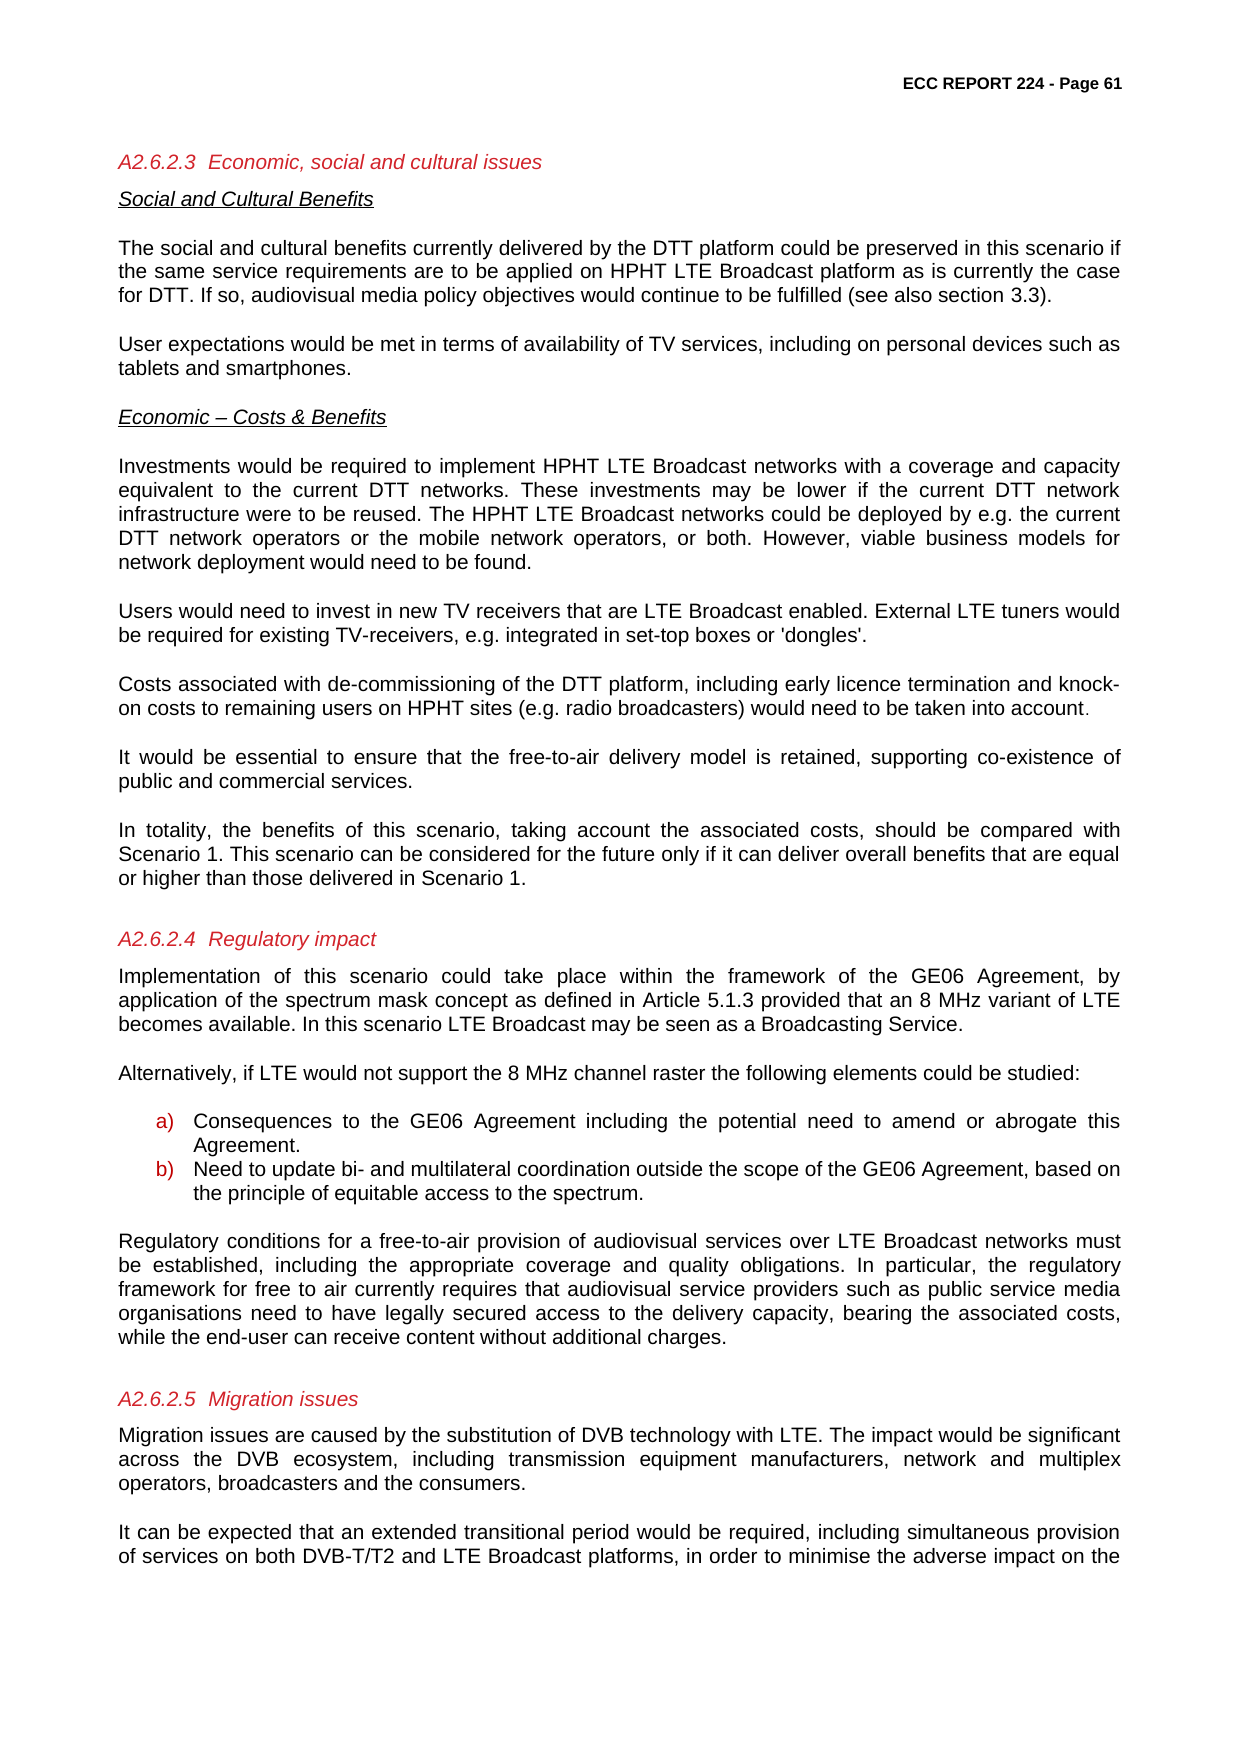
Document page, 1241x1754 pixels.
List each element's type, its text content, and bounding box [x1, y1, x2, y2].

subtitle Migration issues [118, 1386, 1122, 1410]
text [118, 1520, 1122, 1568]
subtitle Regulatory impact [118, 927, 1122, 951]
text Costs associated with de-commissioning of the DTT platform, including early licence termination and knock-on costs to remaining users on HPHT sites (e.g. radio broadcasters) would need to be taken into account. [118, 672, 1122, 720]
list Consequences to the GE06 Agreement including the potential need to amend or abrogate this Agreement. [156, 1109, 1122, 1157]
text Migration issues are caused by the substitution of DVB technology with LTE. The impact would be significant across the DVB ecosystem, including transmission equipment manufacturers, network and multiplex operators, broadcasters and the consumers. [118, 1423, 1122, 1495]
text Investments would be required to implement HPHT LTE Broadcast networks with a coverage and capacity equivalent to the current DTT networks. These investments may be lower if the current DTT network infrastructure were to be reused. The HPHT LTE Broadcast networks could be deployed by e.g. the current DTT network operators or the mobile network operators, or both. However, viable business models for network deployment would need to be found. [118, 454, 1122, 574]
text Alternatively, if LTE would not support the 8 MHz channel raster the following elements could be studied: [118, 1060, 1122, 1084]
text Economic – Costs & Benefits [118, 405, 1122, 429]
subtitle Economic, social and cultural issues [118, 150, 1122, 174]
text Implementation of this scenario could take place within the framework of the GE06 Agreement, by application of the spectrum mask concept as defined in Article 5.1.3 provided that an 8 MHz variant of LTE becomes available. In this scenario LTE Broadcast may be seen as a Broadcasting Service. [118, 963, 1122, 1035]
text Users would need to invest in new TV receivers that are LTE Broadcast enabled. External LTE tuners would be required for existing TV-receivers, e.g. integrated in set-top boxes or 'dongles'. [118, 599, 1122, 647]
text The social and cultural benefits currently delivered by the DTT platform could be preserved in this scenario if the same service requirements are to be applied on HPHT LTE Broadcast platform as is currently the case for DTT. If so, audiovisual media policy objectives would continue to be fulfilled (see also section 3.3). [118, 235, 1122, 307]
text It would be essential to ensure that the free-to-air delivery model is retained, supporting co-existence of public and commercial services. [118, 745, 1122, 793]
list Need to update bi- and multilateral coordination outside the scope of the GE06 Agreement, based on the principle of equitable access to the spectrum. [156, 1157, 1122, 1205]
text Regulatory conditions for a free-to-air provision of audiovisual services over LTE Broadcast networks must be established, including the appropriate coverage and quality obligations. In particular, the regulatory framework for free to air currently requires that audiovisual service providers such as public service media organisations need to have legally secured access to the delivery capacity, bearing the associated costs, while the end-user can receive content without additional charges. [118, 1229, 1122, 1349]
text User expectations would be met in terms of availability of TV services, including on personal devices such as tablets and smartphones. [118, 332, 1122, 380]
text In totality, the benefits of this scenario, taking account the associated costs, should be compared with Scenario 1. This scenario can be considered for the future only if it can deliver overall benefits that are equal or higher than those delivered in Scenario 1. [118, 818, 1122, 889]
text Social and Cultural Benefits [118, 186, 1122, 210]
